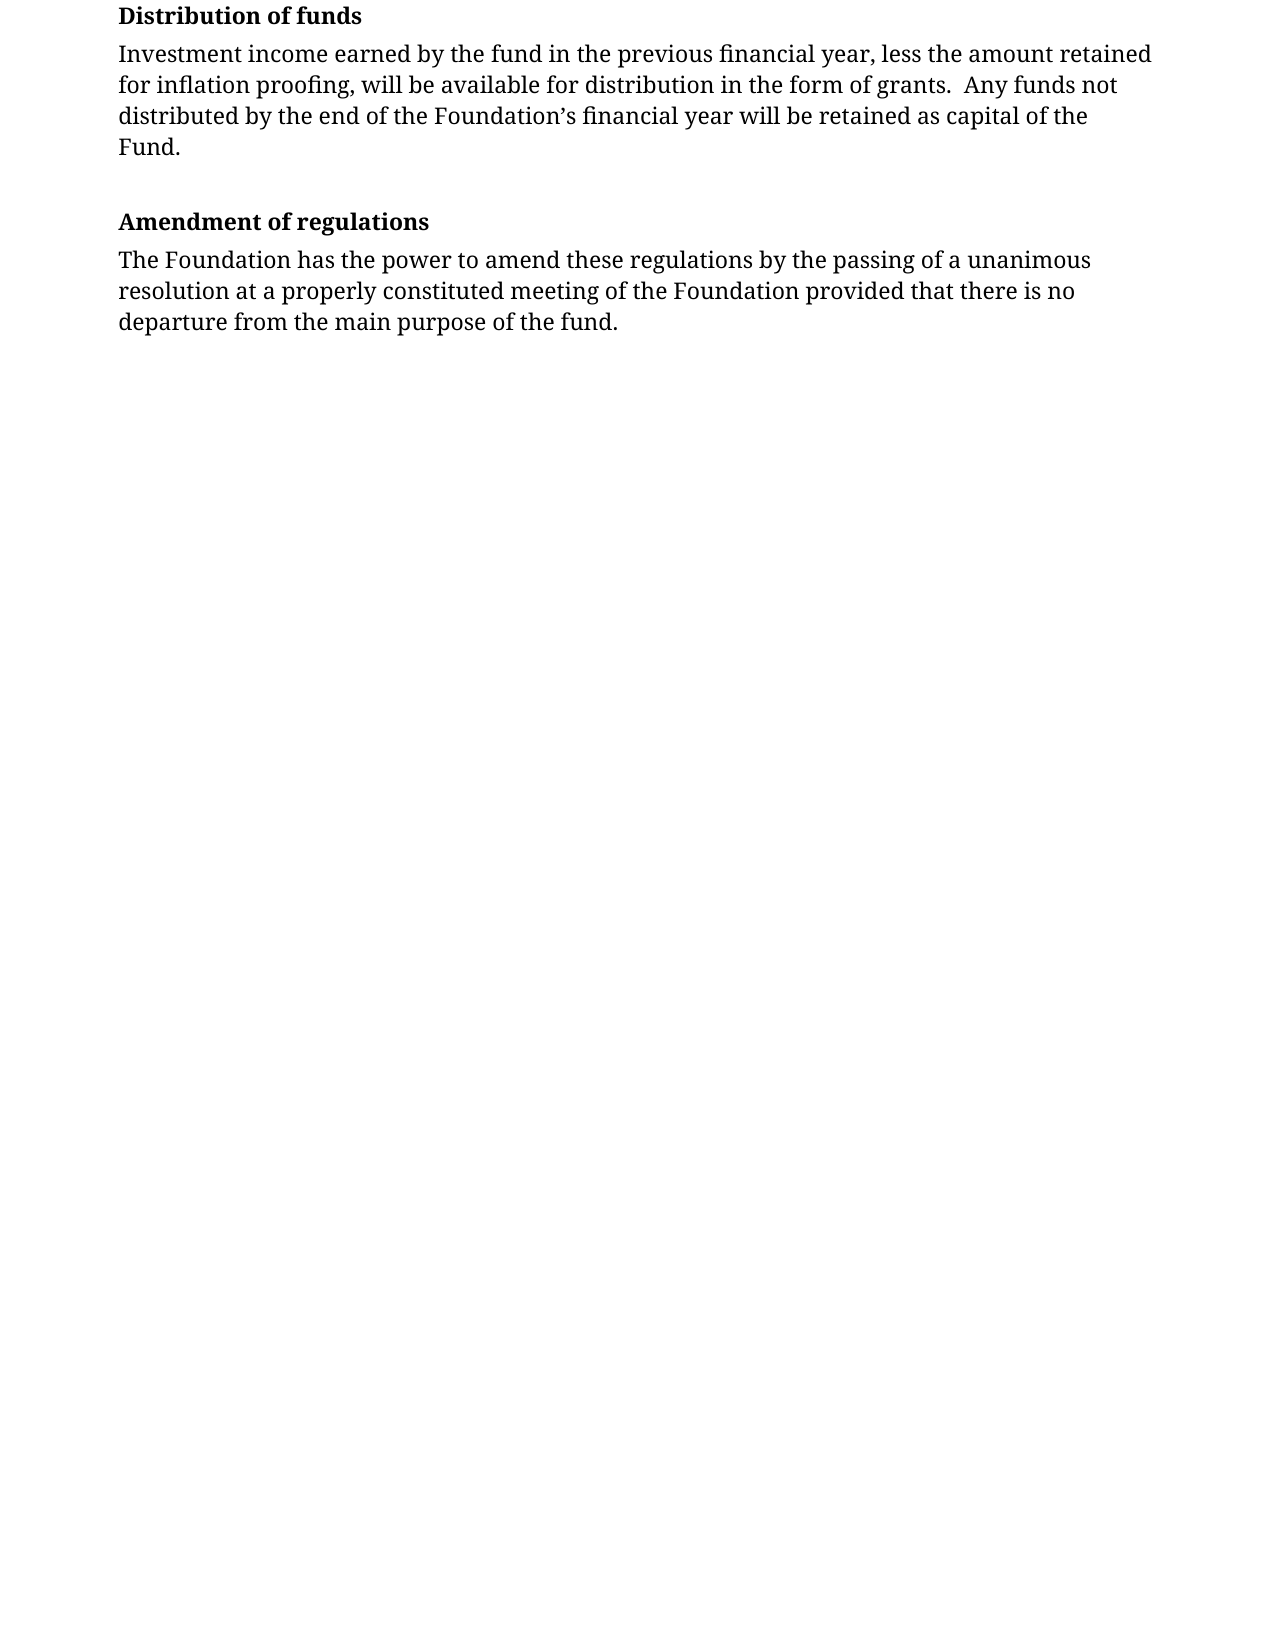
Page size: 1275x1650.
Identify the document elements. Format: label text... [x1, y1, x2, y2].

text Investment income earned by the fund in the previous financial year, less the amount retained for inflation proofing, will be available for distribution in the form of grants. Any funds not distributed by the end of the Foundation’s financial year will be retained as capital of the Fund. [118, 37, 1157, 162]
text The Foundation has the power to amend these regulations by the passing of a unanimous resolution at a properly constituted meeting of the Foundation provided that there is no departure from the main purpose of the fund. [118, 244, 1157, 337]
text Amendment of regulations [118, 206, 1157, 237]
text Distribution of funds [118, 0, 1157, 31]
